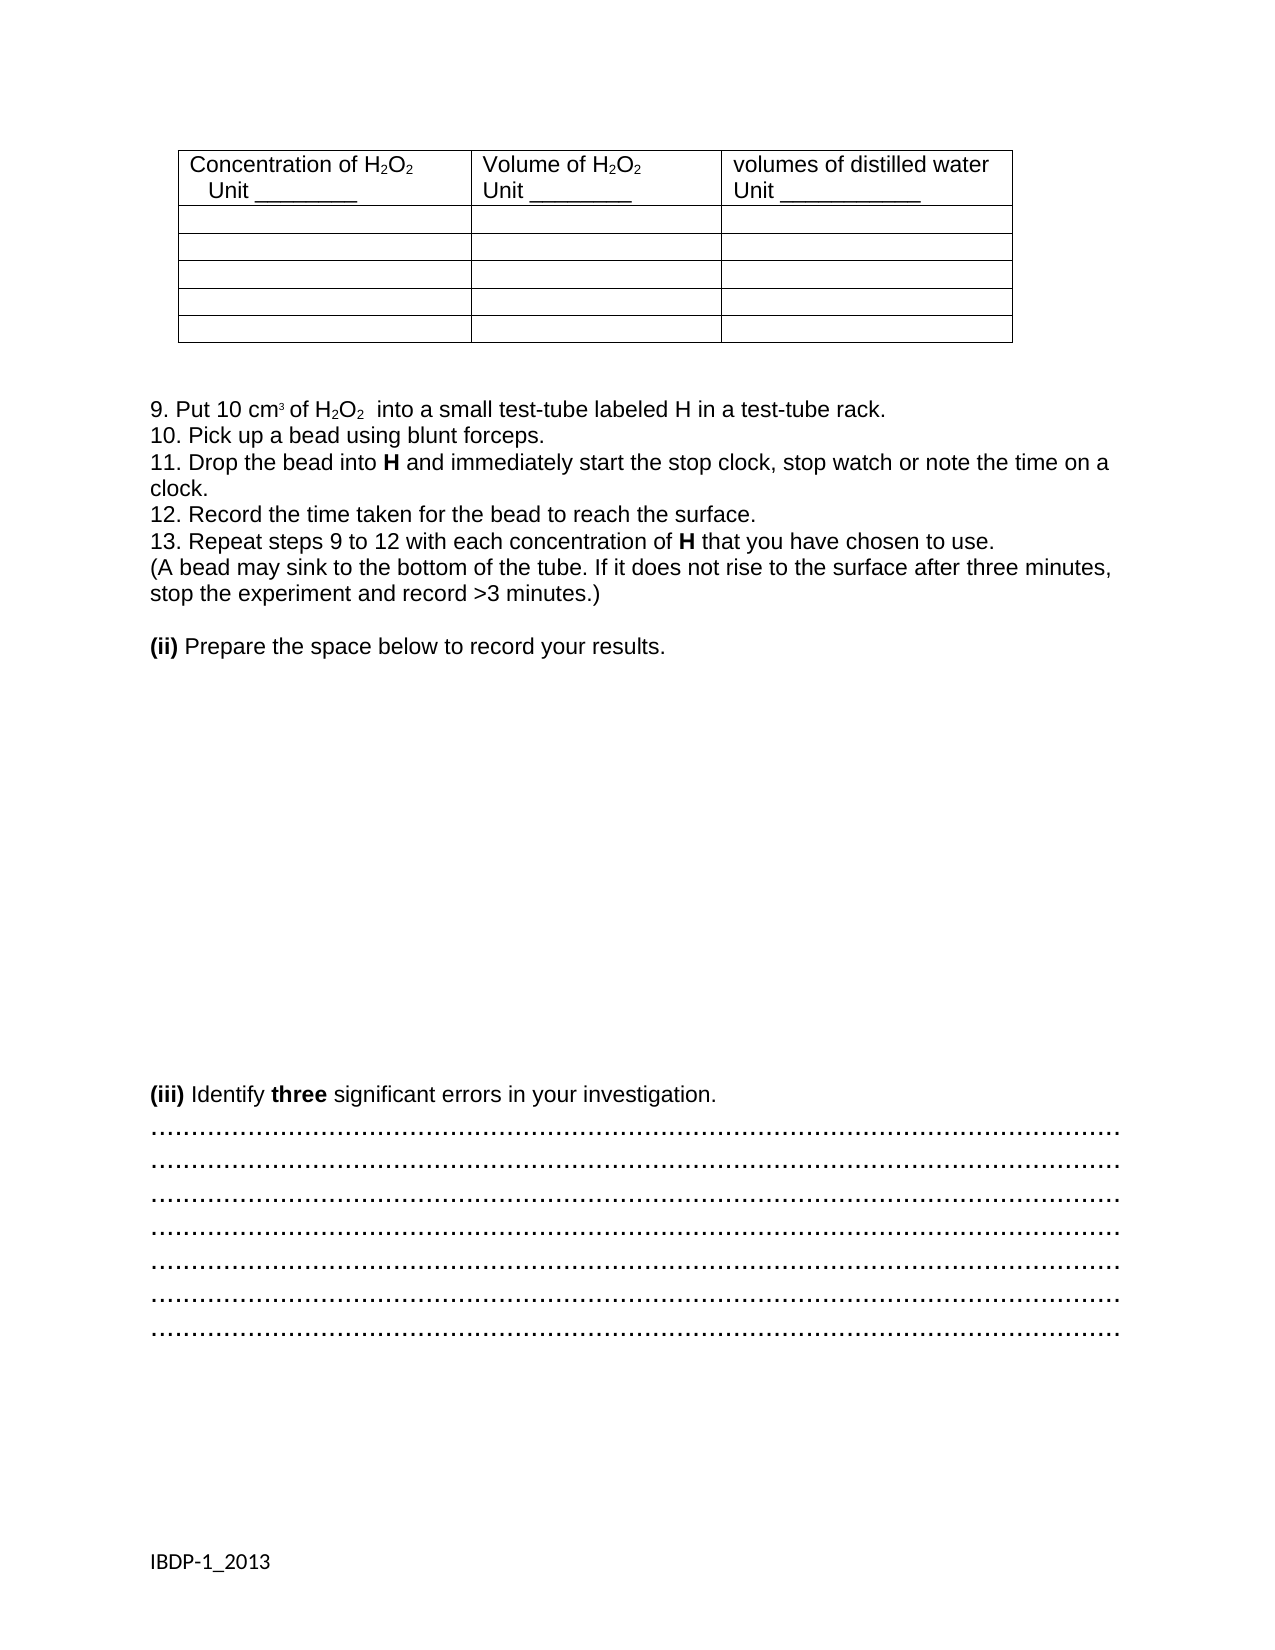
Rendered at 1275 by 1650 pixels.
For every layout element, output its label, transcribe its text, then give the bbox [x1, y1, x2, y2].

table_cell [472, 234, 721, 260]
text ........................................................................................................................ [150, 1141, 1125, 1174]
text ........................................................................................................................ [150, 1309, 1125, 1342]
text 13. Repeat steps 9 to 12 with each concentration of H that you have chosen to use. [150, 528, 1125, 554]
text ........................................................................................................................ [150, 1107, 1125, 1141]
text (ii) Prepare the space below to record your results. [150, 633, 1125, 659]
text 12. Record the time taken for the bead to reach the surface. [150, 501, 1125, 528]
table_cell [472, 206, 721, 233]
text ........................................................................................................................ [150, 1208, 1125, 1242]
text ........................................................................................................................ [150, 1275, 1125, 1309]
table_header Volume of H2O2 Unit ________ [472, 151, 721, 205]
table_cell [472, 289, 721, 315]
text (A bead may sink to the bottom of the tube. If it does not rise to the surface after three minutes, stop the experiment and record >3 minutes.) [150, 554, 1125, 607]
table_header volumes of distilled water Unit ___________ [722, 151, 1012, 205]
table_cell [722, 316, 1012, 342]
table_cell [722, 234, 1012, 260]
table_cell [179, 206, 471, 233]
text ........................................................................................................................ [150, 1174, 1125, 1208]
text (iii) Identify three significant errors in your investigation. [150, 1081, 1125, 1107]
text 9. Put 10 cm3 of H2O2 into a small test-tube labeled H in a test-tube rack. [150, 396, 1125, 422]
table_cell [179, 316, 471, 342]
text 11. Drop the bead into H and immediately start the stop clock, stop watch or note the time on a clock. [150, 449, 1125, 501]
text ........................................................................................................................ [150, 1242, 1125, 1275]
text 10. Pick up a bead using blunt forceps. [150, 422, 1125, 449]
table_cell [722, 261, 1012, 287]
table_cell [472, 261, 721, 287]
table_cell [179, 289, 471, 315]
table_cell [722, 289, 1012, 315]
table_cell [472, 316, 721, 342]
table_cell [179, 234, 471, 260]
table_cell [722, 206, 1012, 233]
table_header Concentration of H2O2 Unit ________ [179, 151, 471, 205]
table_cell [179, 261, 471, 287]
